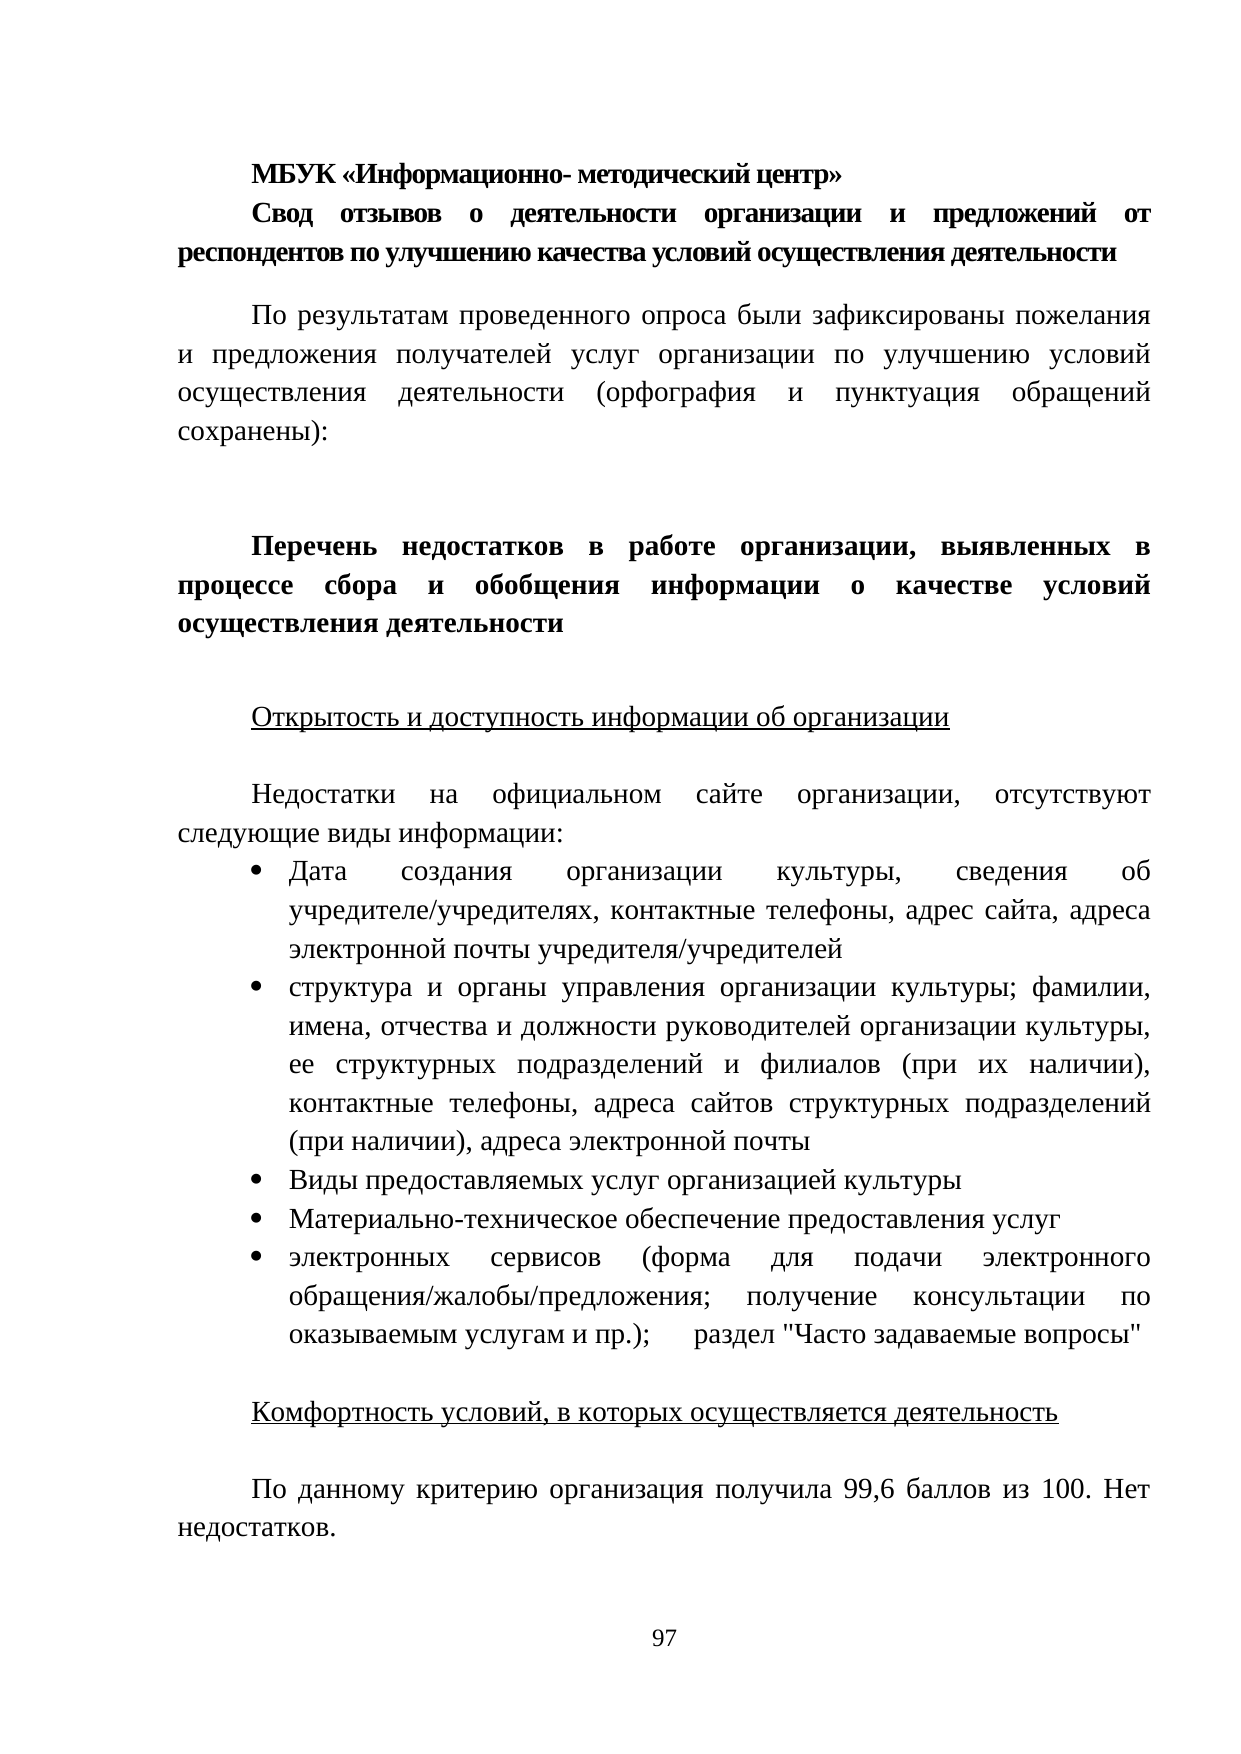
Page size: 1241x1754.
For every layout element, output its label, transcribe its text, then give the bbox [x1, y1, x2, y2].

list электронных сервисов (форма для подачи электронного обращения/жалобы/предложения; получение консультации по оказываемым услугам и пр.); раздел "Часто задаваемые вопросы" [251, 1239, 1152, 1350]
list структура и органы управления организации культуры; фамилии, имена, отчества и должности руководителей организации культуры, ее структурных подразделений и филиалов (при их наличии), контактные телефоны, адреса сайтов структурных подразделений (при наличии), адреса электронной почты [251, 969, 1152, 1157]
text Открытость и доступность информации об организации [177, 699, 1152, 733]
text Комфортность условий, в которых осуществляется деятельность [177, 1394, 1152, 1427]
title Свод отзывов о деятельности организации и предложений от респондентов по улучшению качества условий осуществления деятельности [177, 195, 1152, 267]
list Материально-техническое обеспечение предоставления услуг [251, 1201, 1152, 1234]
text По результатам проведенного опроса были зафиксированы пожелания и предложения получателей услуг организации по улучшению условий осуществления деятельности (орфография и пунктуация обращений сохранены): [177, 297, 1152, 446]
text Недостатки на официальном сайте организации, отсутствуют следующие виды информации: [177, 776, 1152, 848]
text По данному критерию организация получила 99,6 баллов из 100. Нет недостатков. [177, 1471, 1152, 1543]
list Дата создания организации культуры, сведения об учредителе/учредителях, контактные телефоны, адрес сайта, адреса электронной почты учредителя/учредителей [251, 853, 1152, 964]
text Перечень недостатков в работе организации, выявленных в процессе сбора и обобщения информации о качестве условий осуществления деятельности [177, 528, 1152, 639]
list Виды предоставляемых услуг организацией культуры [251, 1162, 1152, 1196]
title МБУК «Информационно- методический центр» [177, 157, 1152, 190]
